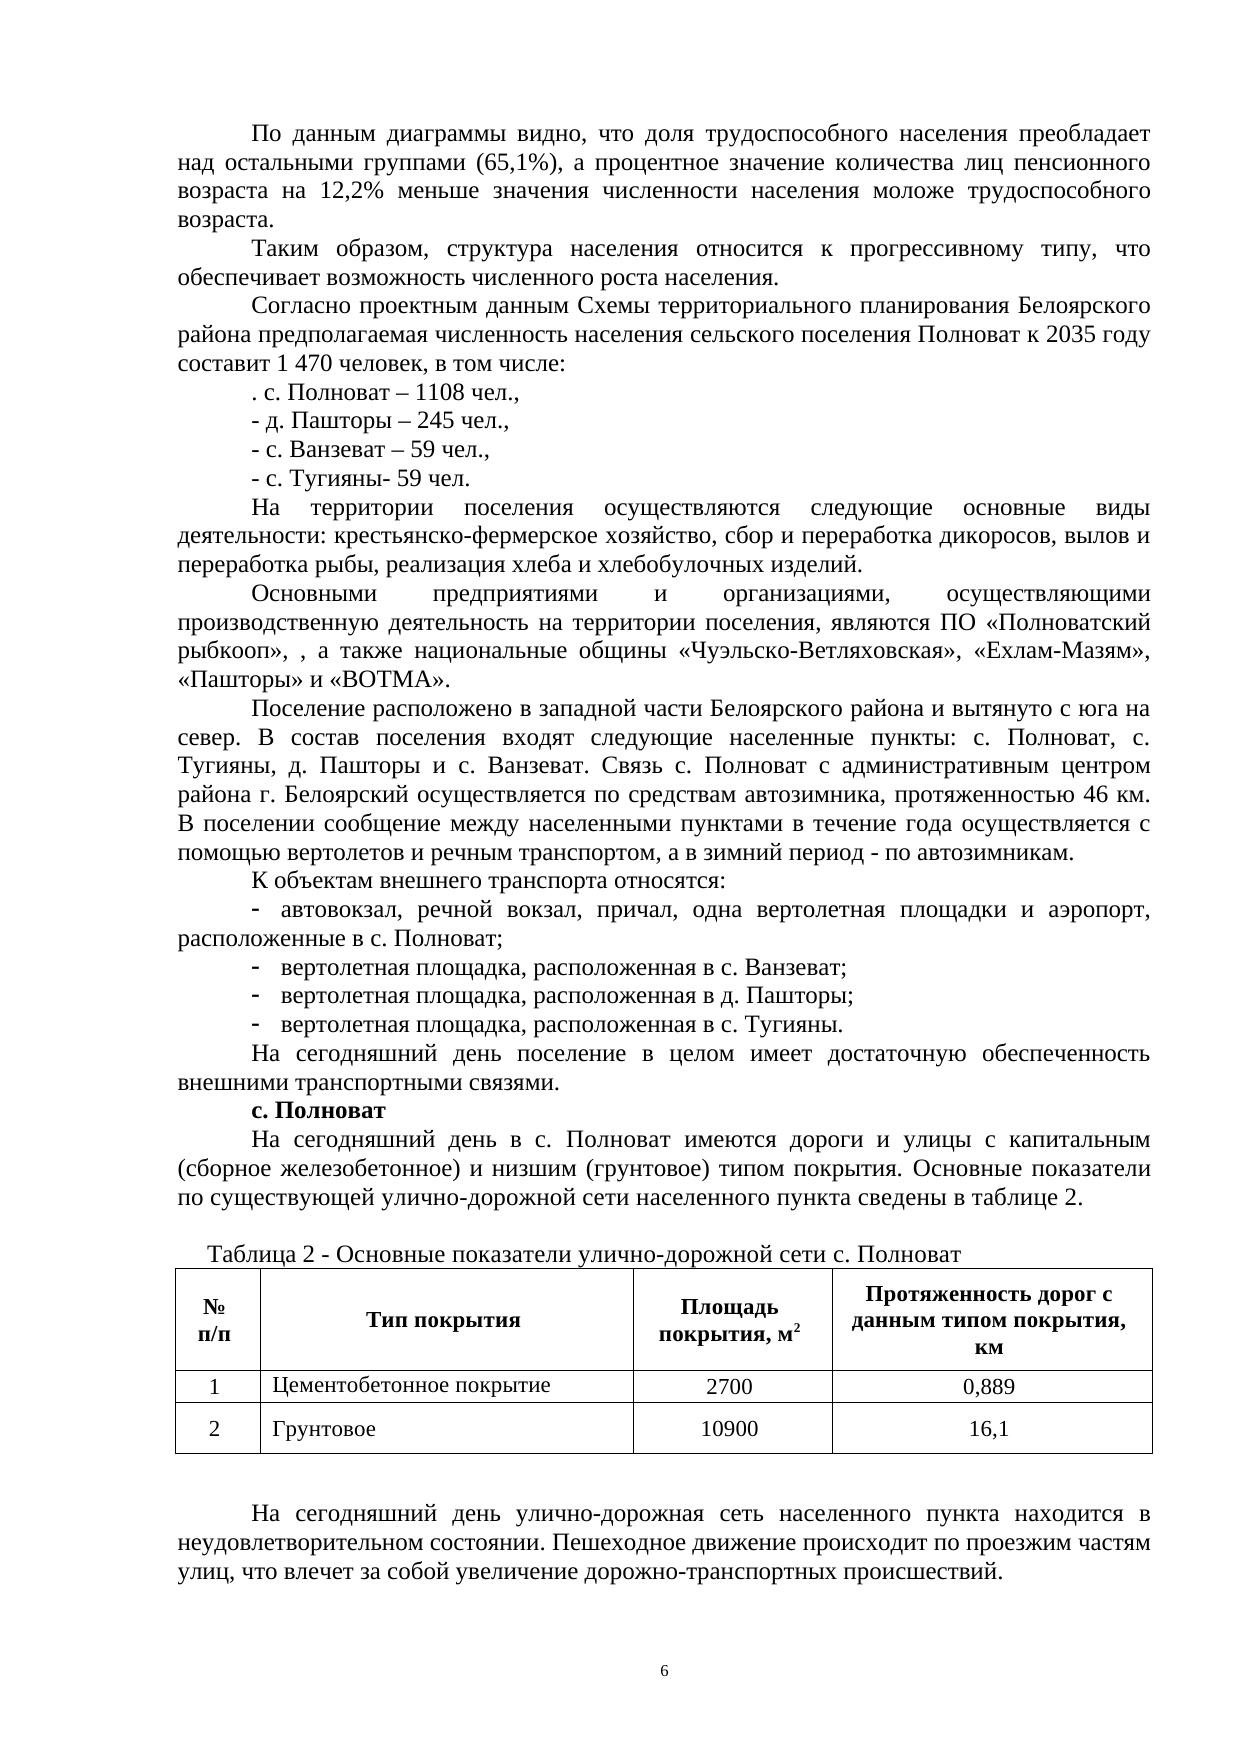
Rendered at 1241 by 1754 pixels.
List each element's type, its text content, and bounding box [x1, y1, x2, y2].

text На сегодняшний день поселение в целом имеет достаточную обеспеченность внешними транспортными связями. [177, 1038, 1152, 1096]
table_cell Цементобетонное покрытие [261, 1371, 633, 1402]
table_cell 10900 [634, 1403, 832, 1453]
text На сегодняшний день в с. Полноват имеются дороги и улицы с капитальным (сборное железобетонное) и низшим (грунтовое) типом покрытия. Основные показатели по существующей улично-дорожной сети населенного пункта сведены в таблице 2. [177, 1124, 1152, 1211]
table_header № п/п [176, 1269, 260, 1370]
text . с. Полноват – 1108 чел., [177, 377, 1152, 406]
table_header Протяженность дорог с данным типом покрытия, км [833, 1269, 1152, 1370]
text Основными предприятиями и организациями, осуществляющими производственную деятельность на территории поселения, являются ПО «Полноватский рыбкооп», , а также национальные общины «Чуэльско-Ветляховская», «Ехлам-Мазям», «Пашторы» и «ВОТМА». [177, 578, 1152, 693]
table_cell 16,1 [833, 1403, 1152, 1453]
table_cell 0,889 [833, 1371, 1152, 1402]
table_cell Грунтовое [261, 1403, 633, 1453]
text - д. Пашторы – 245 чел., [177, 406, 1152, 434]
table_header Тип покрытия [261, 1269, 633, 1370]
text На сегодняшний день улично-дорожная сеть населенного пункта находится в неудовлетворительном состоянии. Пешеходное движение происходит по проезжим частям улиц, что влечет за собой увеличение дорожно-транспортных происшествий. [177, 1498, 1152, 1584]
list автовокзал, речной вокзал, причал, одна вертолетная площадки и аэропорт, расположенные в с. Полноват; [177, 894, 1152, 952]
list вертолетная площадка, расположенная в с. Тугияны. [177, 1009, 1152, 1038]
list вертолетная площадка, расположенная в с. Ванзеват; [177, 952, 1152, 981]
text На территории поселения осуществляются следующие основные виды деятельности: крестьянско-фермерское хозяйство, сбор и переработка дикоросов, вылов и переработка рыбы, реализация хлеба и хлебобулочных изделий. [177, 492, 1152, 578]
text - с. Ванзеват – 59 чел., [177, 434, 1152, 463]
table_header Площадь покрытия, м2 [634, 1269, 832, 1370]
text Таким образом, структура населения относится к прогрессивному типу, что обеспечивает возможность численного роста населения. [177, 233, 1152, 291]
text Таблица 2 - Основные показатели улично-дорожной сети с. Полноват [177, 1239, 1152, 1268]
text К объектам внешнего транспорта относятся: [177, 866, 1152, 894]
table_cell 2700 [634, 1371, 832, 1402]
text Согласно проектным данным Схемы территориального планирования Белоярского района предполагаемая численность населения сельского поселения Полноват к 2035 году составит 1 470 человек, в том числе: [177, 291, 1152, 377]
table_cell 1 [176, 1371, 260, 1402]
text Поселение расположено в западной части Белоярского района и вытянуто с юга на север. В состав поселения входят следующие населенные пункты: с. Полноват, с. Тугияны, д. Пашторы и c. Ванзеват. Связь с. Полноват с административным центром района г. Белоярский осуществляется по средствам автозимника, протяженностью 46 км. В поселении сообщение между населенными пунктами в течение года осуществляется с помощью вертолетов и речным транспортом, а в зимний период - по автозимникам. [177, 693, 1152, 866]
table_cell 2 [176, 1403, 260, 1453]
text - с. Тугияны- 59 чел. [177, 463, 1152, 492]
text с. Полноват [177, 1096, 1144, 1124]
text По данным диаграммы видно, что доля трудоспособного населения преобладает над остальными группами (65,1%), а процентное значение количества лиц пенсионного возраста на 12,2% меньше значения численности населения моложе трудоспособного возраста. [177, 118, 1152, 233]
list вертолетная площадка, расположенная в д. Пашторы; [177, 981, 1152, 1009]
